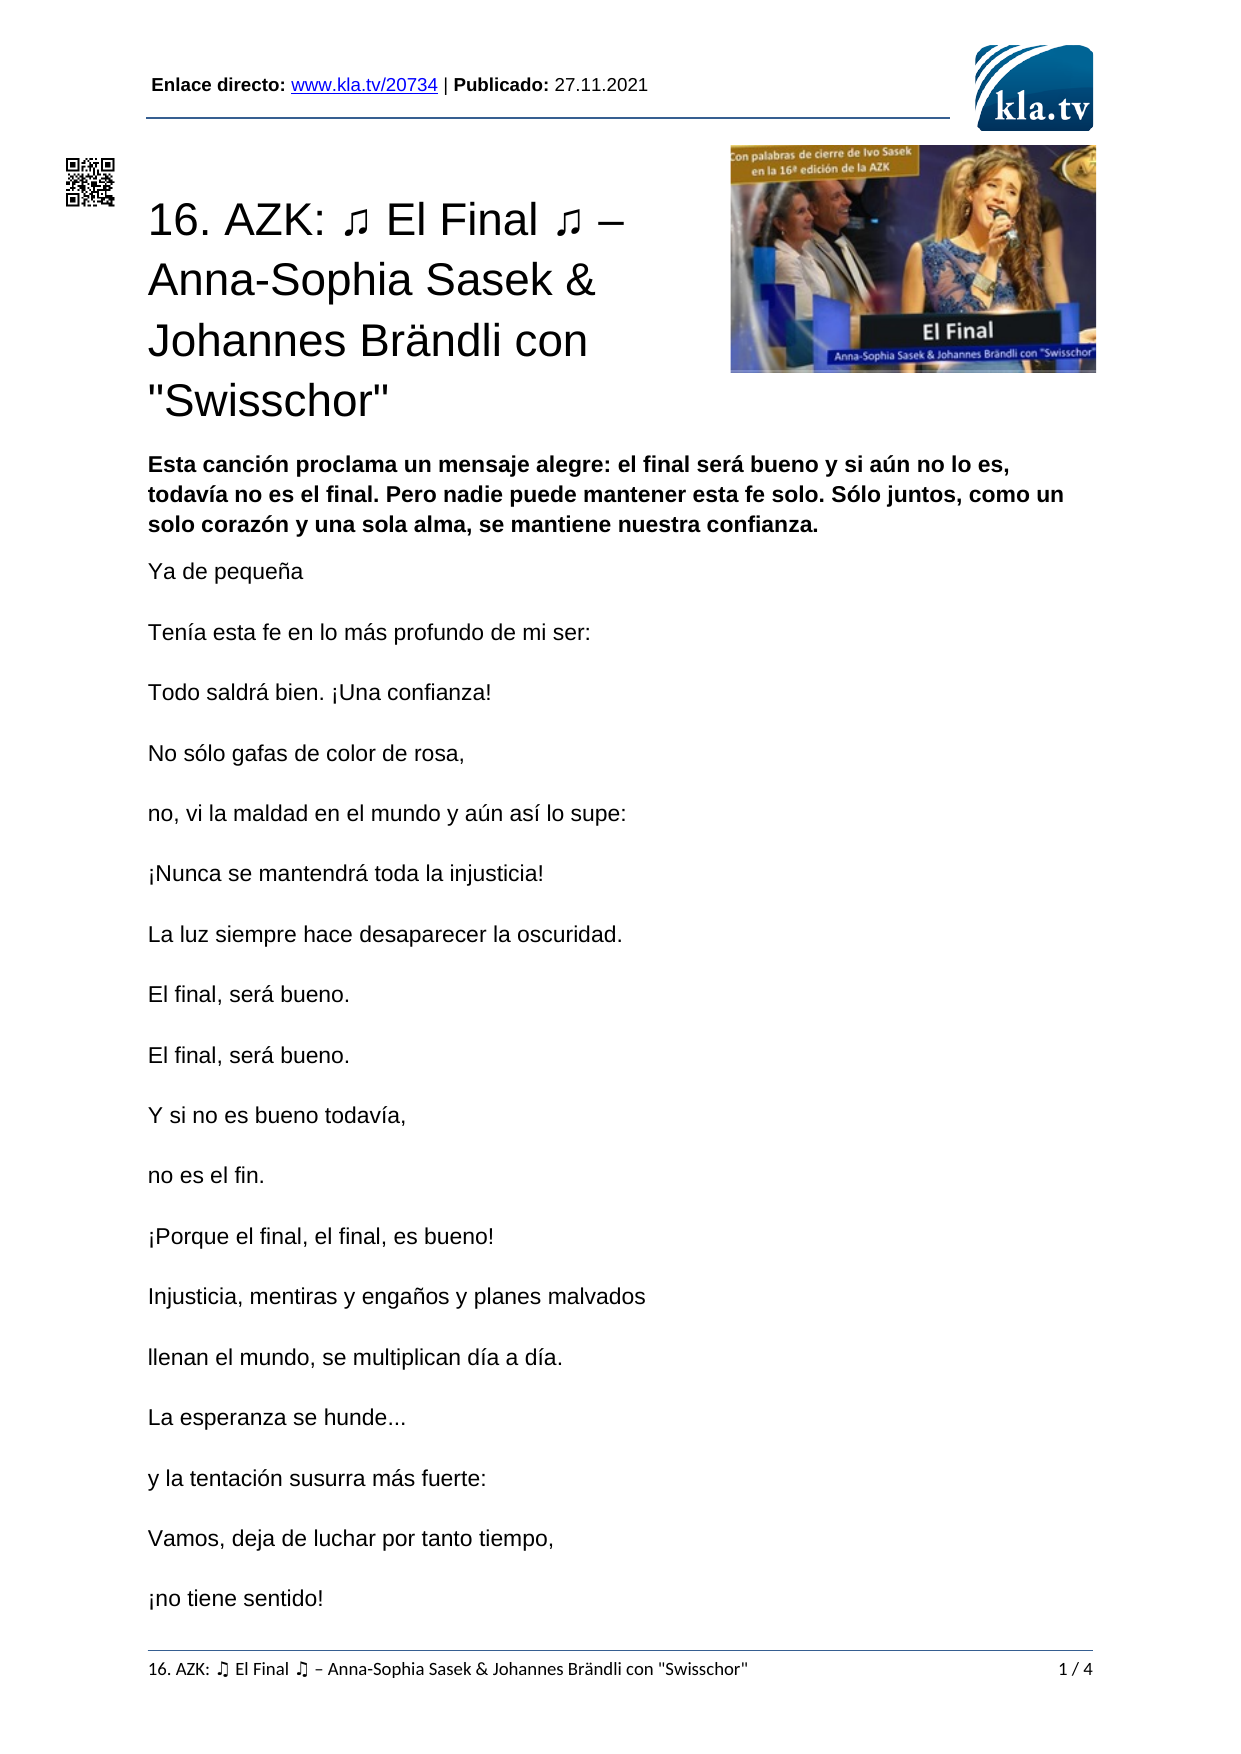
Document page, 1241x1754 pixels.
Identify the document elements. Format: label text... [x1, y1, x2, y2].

text 16. AZK: ♫ El Final ♫ – Anna-Sophia Sasek & Johannes Brändli con "Swisschor" [148, 192, 1093, 427]
text Esta canción proclama un mensaje alegre: el final será bueno y si aún no lo es, todavía no es el final. Pero nadie puede mantener esta fe solo. Sólo juntos, como un solo corazón y una sola alma, se mantiene nuestra confianza. [148, 451, 1093, 538]
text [148, 558, 1093, 1612]
